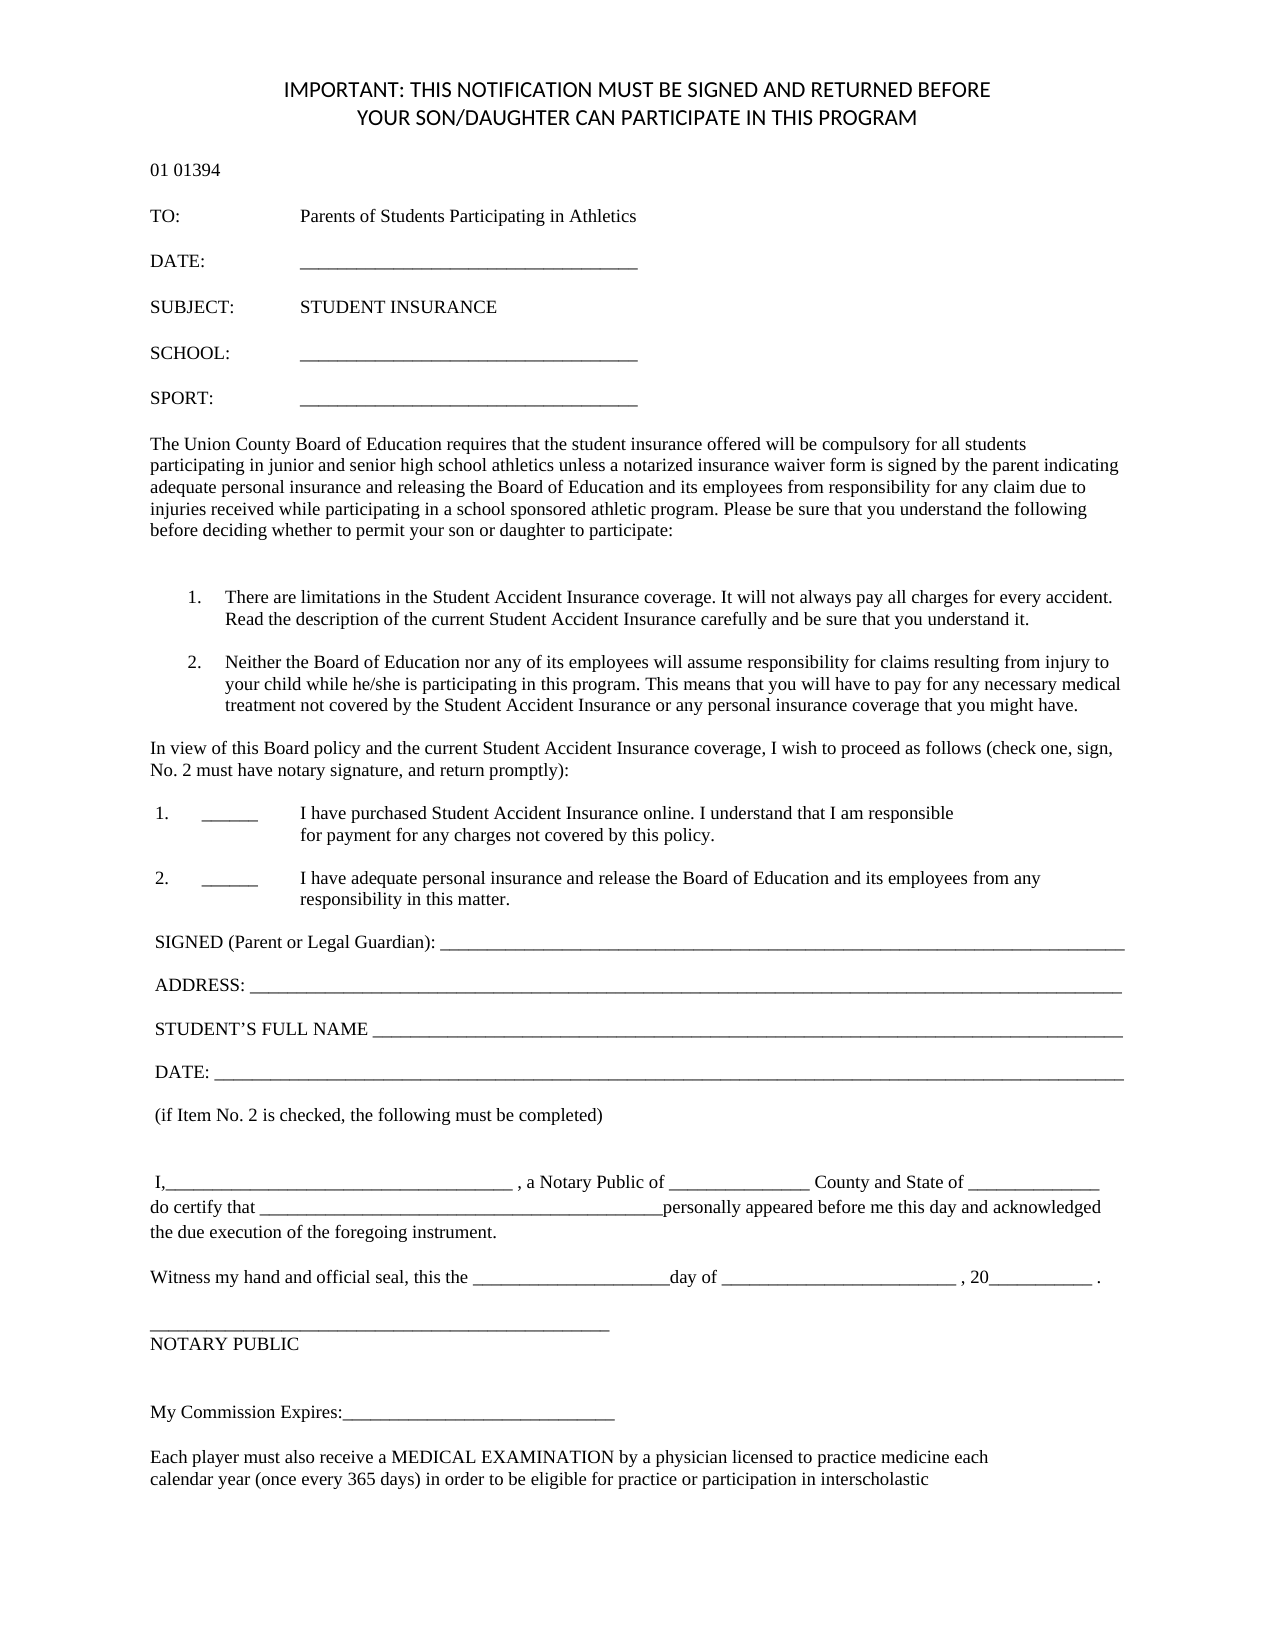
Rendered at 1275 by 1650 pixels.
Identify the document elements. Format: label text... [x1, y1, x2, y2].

text 01 01394 [150, 159, 1125, 181]
text DATE: ____________________________________ [150, 250, 1125, 272]
text Each player must also receive a MEDICAL EXAMINATION by a physician licensed to practice medicine each [150, 1446, 1125, 1468]
list Neither the Board of Education nor any of its employees will assume responsibility for claims resulting from injury to your child while he/she is participating in this program. This means that you will have to pay for any necessary medical treatment not covered by the Student Accident Insurance or any personal insurance coverage that you might have. [187, 651, 1125, 716]
text I,_____________________________________ , a Notary Public of _______________ County and State of ______________ do certify that ___________________________________________personally appeared before me this day and acknowledged the due execution of the foregoing instrument. [150, 1171, 1125, 1242]
text responsibility in this matter. [225, 888, 1125, 910]
text In view of this Board policy and the current Student Accident Insurance coverage, I wish to proceed as follows (check one, sign, No. 2 must have notary signature, and return promptly): [150, 737, 1125, 780]
text DATE: _________________________________________________________________________________________________ [150, 1061, 1125, 1082]
text SIGNED (Parent or Legal Guardian): _________________________________________________________________________ [150, 931, 1125, 953]
list ______ I have purchased Student Accident Insurance online. I understand that I am responsible [155, 802, 1125, 823]
text My Commission Expires:_____________________________ [150, 1401, 1125, 1422]
text STUDENT’S FULL NAME ________________________________________________________________________________ [150, 1017, 1125, 1039]
text The Union County Board of Education requires that the student insurance offered will be compulsory for all students participating in junior and senior high school athletics unless a notarized insurance waiver form is signed by the parent indicating adequate personal insurance and releasing the Board of Education and its employees from responsibility for any claim due to injuries received while participating in a school sponsored athletic program. Please be sure that you understand the following before deciding whether to permit your son or daughter to participate: [150, 433, 1125, 541]
text (if Item No. 2 is checked, the following must be completed) [150, 1104, 1125, 1125]
text Witness my hand and official seal, this the _____________________day of _________________________ , 20___________ . [150, 1266, 1125, 1288]
text TO: Parents of Students Participating in Athletics [150, 205, 1125, 226]
text _________________________________________________ [150, 1312, 1125, 1333]
text SUBJECT: STUDENT INSURANCE [150, 296, 1125, 317]
text calendar year (once every 365 days) in order to be eligible for practice or participation in interscholastic [150, 1468, 1125, 1489]
text SPORT: ____________________________________ [150, 387, 1125, 409]
text NOTARY PUBLIC [150, 1333, 1125, 1355]
text SCHOOL: ____________________________________ [150, 342, 1125, 363]
text for payment for any charges not covered by this policy. [225, 823, 1125, 845]
text ADDRESS: _____________________________________________________________________________________________ [150, 974, 1125, 996]
list ______ I have adequate personal insurance and release the Board of Education and its employees from any [155, 867, 1125, 888]
list There are limitations in the Student Accident Insurance coverage. It will not always pay all charges for every accident. Read the description of the current Student Accident Insurance carefully and be sure that you understand it. [187, 586, 1125, 629]
